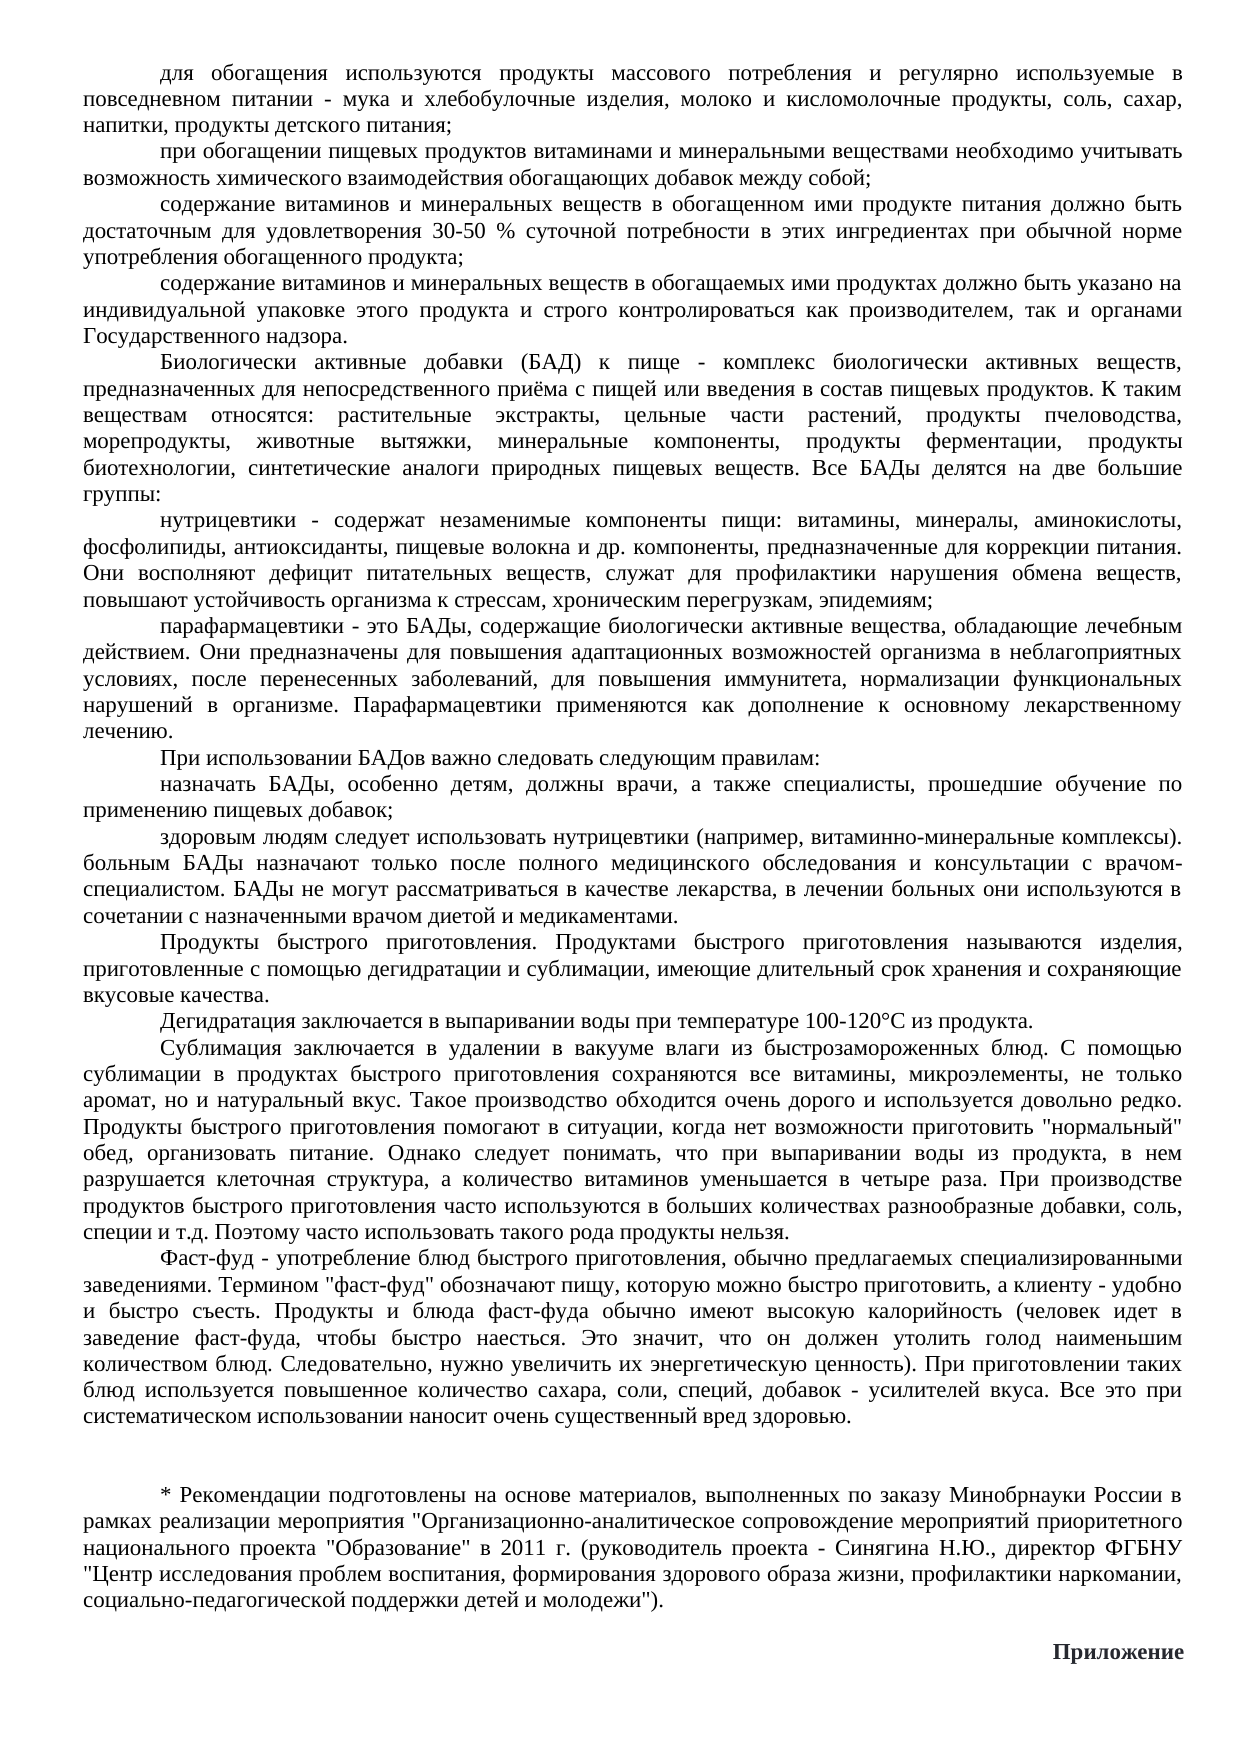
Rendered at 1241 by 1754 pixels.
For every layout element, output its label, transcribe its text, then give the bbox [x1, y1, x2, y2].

text Приложение [83, 1638, 1184, 1664]
text для обогащения используются продукты массового потребления и регулярно используемые в повседневном питании - мука и хлебобулочные изделия, молоко и кисломолочные продукты, соль, сахар, напитки, продукты детского питания; [83, 58, 1184, 138]
text нутрицевтики - содержат незаменимые компоненты пищи: витамины, минералы, аминокислоты, фосфолипиды, антиоксиданты, пищевые волокна и др. компоненты, предназначенные для коррекции питания. Они восполняют дефицит питательных веществ, служат для профилактики нарушения обмена веществ, повышают устойчивость организма к стрессам, хроническим перегрузкам, эпидемиям; [83, 507, 1184, 612]
text * Рекомендации подготовлены на основе материалов, выполненных по заказу Минобрнауки России в рамках реализации мероприятия "Организационно-аналитическое сопровождение мероприятий приоритетного национального проекта "Образование" в 2011 г. (руководитель проекта - Синягина Н.Ю., директор ФГБНУ "Центр исследования проблем воспитания, формирования здорового образа жизни, профилактики наркомании, социально-педагогической поддержки детей и молодежи"). [83, 1481, 1184, 1613]
text парафармацевтики - это БАДы, содержащие биологически активные вещества, обладающие лечебным действием. Они предназначены для повышения адаптационных возможностей организма в неблагоприятных условиях, после перенесенных заболеваний, для повышения иммунитета, нормализации функциональных нарушений в организме. Парафармацевтики применяются как дополнение к основному лекарственному лечению. [83, 612, 1184, 744]
text Сублимация заключается в удалении в вакууме влаги из быстрозамороженных блюд. С помощью сублимации в продуктах быстрого приготовления сохраняются все витамины, микроэлементы, не только аромат, но и натуральный вкус. Такое производство обходится очень дорого и используется довольно редко. Продукты быстрого приготовления помогают в ситуации, когда нет возможности приготовить "нормальный" обед, организовать питание. Однако следует понимать, что при выпаривании воды из продукта, в нем разрушается клеточная структура, а количество витаминов уменьшается в четыре раза. При производстве продуктов быстрого приготовления часто используются в больших количествах разнообразные добавки, соль, специи и т.д. Поэтому часто использовать такого рода продукты нельзя. [83, 1034, 1184, 1244]
text содержание витаминов и минеральных веществ в обогащаемых ими продуктах должно быть указано на индивидуальной упаковке этого продукта и строго контролироваться как производителем, так и органами Государственного надзора. [83, 269, 1184, 348]
text При использовании БАДов важно следовать следующим правилам: [83, 744, 1184, 770]
text назначать БАДы, особенно детям, должны врачи, а также специалисты, прошедшие обучение по применению пищевых добавок; [83, 770, 1184, 823]
text Продукты быстрого приготовления. Продуктами быстрого приготовления называются изделия, приготовленные с помощью дегидратации и сублимации, имеющие длительный срок хранения и сохраняющие вкусовые качества. [83, 928, 1184, 1007]
text Биологически активные добавки (БАД) к пище - комплекс биологически активных веществ, предназначенных для непосредственного приёма с пищей или введения в состав пищевых продуктов. К таким веществам относятся: растительные экстракты, цельные части растений, продукты пчеловодства, морепродукты, животные вытяжки, минеральные компоненты, продукты ферментации, продукты биотехнологии, синтетические аналоги природных пищевых веществ. Все БАДы делятся на две большие группы: [83, 348, 1184, 507]
text Дегидратация заключается в выпаривании воды при температуре 100-120°С из продукта. [83, 1007, 1184, 1034]
text при обогащении пищевых продуктов витаминами и минеральными веществами необходимо учитывать возможность химического взаимодействия обогащающих добавок между собой; [83, 138, 1184, 190]
text содержание витаминов и минеральных веществ в обогащенном ими продукте питания должно быть достаточным для удовлетворения 30-50 % суточной потребности в этих ингредиентах при обычной норме употребления обогащенного продукта; [83, 190, 1184, 269]
text здоровым людям следует использовать нутрицевтики (например, витаминно-минеральные комплексы). больным БАДы назначают только после полного медицинского обследования и консультации с врачом-специалистом. БАДы не могут рассматриваться в качестве лекарства, в лечении больных они используются в сочетании с назначенными врачом диетой и медикаментами. [83, 823, 1184, 928]
text Фаст-фуд - употребление блюд быстрого приготовления, обычно предлагаемых специализированными заведениями. Термином "фаст-фуд" обозначают пищу, которую можно быстро приготовить, а клиенту - удобно и быстро съесть. Продукты и блюда фаст-фуда обычно имеют высокую калорийность (человек идет в заведение фаст-фуда, чтобы быстро наесться. Это значит, что он должен утолить голод наименьшим количеством блюд. Следовательно, нужно увеличить их энергетическую ценность). При приготовлении таких блюд используется повышенное количество сахара, соли, специй, добавок - усилителей вкуса. Все это при систематическом использовании наносит очень существенный вред здоровью. [83, 1244, 1184, 1429]
